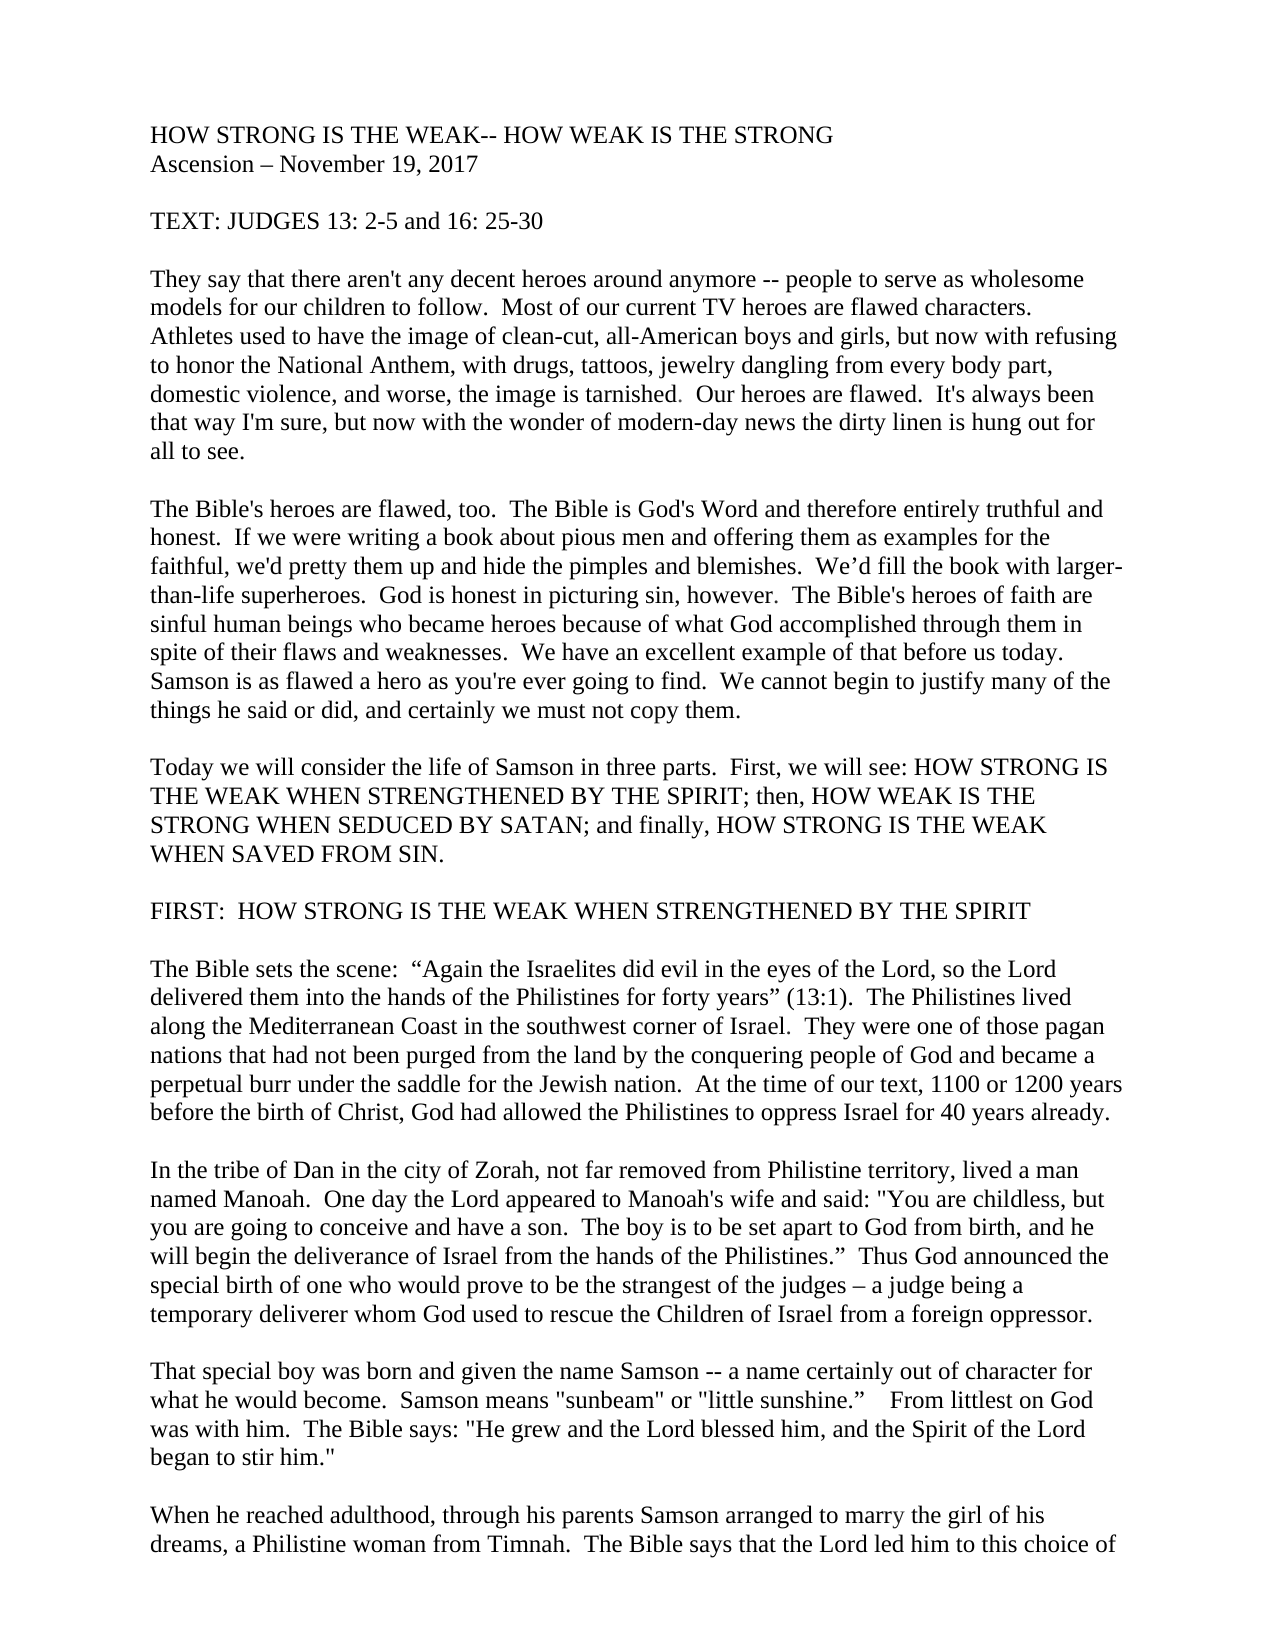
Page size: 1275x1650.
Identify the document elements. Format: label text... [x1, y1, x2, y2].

text The Bible sets the scene: “Again the Israelites did evil in the eyes of the Lord, so the Lord delivered them into the hands of the Philistines for forty years” (13:1). The Philistines lived along the Mediterranean Coast in the southwest corner of Israel. They were one of those pagan nations that had not been purged from the land by the conquering people of God and became a perpetual burr under the saddle for the Jewish nation. At the time of our text, 1100 or 1200 years before the birth of Christ, God had allowed the Philistines to oppress Israel for 40 years already. [150, 954, 1125, 1126]
text The Bible's heroes are flawed, too. The Bible is God's Word and therefore entirely truthful and honest. If we were writing a book about pious men and offering them as examples for the faithful, we'd pretty them up and hide the pimples and blemishes. We’d fill the book with larger-than-life superheroes. God is honest in picturing sin, however. The Bible's heroes of faith are sinful human beings who became heroes because of what God accomplished through them in spite of their flaws and weaknesses. We have an excellent example of that before us today. Samson is as flawed a hero as you're ever going to find. We cannot begin to justify many of the things he said or did, and certainly we must not copy them. [150, 494, 1125, 724]
text That special boy was born and given the name Samson -- a name certainly out of character for what he would become. Samson means "sunbeam" or "little sunshine.” From littlest on God was with him. The Bible says: "He grew and the Lord blessed him, and the Spirit of the Lord began to stir him." [150, 1356, 1125, 1471]
text Today we will consider the life of Samson in three parts. First, we will see: HOW STRONG IS THE WEAK WHEN STRENGTHENED BY THE SPIRIT; then, HOW WEAK IS THE STRONG WHEN SEDUCED BY SATAN; and finally, HOW STRONG IS THE WEAK WHEN SAVED FROM SIN. [150, 752, 1125, 867]
text TEXT: JUDGES 13: 2-5 and 16: 25-30 [150, 206, 1125, 235]
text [150, 1500, 1125, 1557]
text Ascension – November 19, 2017 [150, 149, 1125, 177]
text HOW STRONG IS THE WEAK-- HOW WEAK IS THE STRONG [150, 120, 1125, 149]
text They say that there aren't any decent heroes around anymore -- people to serve as wholesome models for our children to follow. Most of our current TV heroes are flawed characters. Athletes used to have the image of clean-cut, all-American boys and girls, but now with refusing to honor the National Anthem, with drugs, tattoos, jewelry dangling from every body part, domestic violence, and worse, the image is tarnished. Our heroes are flawed. It's always been that way I'm sure, but now with the wonder of modern-day news the dirty linen is hung out for all to see. [150, 264, 1125, 465]
text FIRST: HOW STRONG IS THE WEAK WHEN STRENGTHENED BY THE SPIRIT [150, 896, 1125, 925]
text In the tribe of Dan in the city of Zorah, not far removed from Philistine territory, lived a man named Manoah. One day the Lord appeared to Manoah's wife and said: "You are childless, but you are going to conceive and have a son. The boy is to be set apart to God from birth, and he will begin the deliverance of Israel from the hands of the Philistines.” Thus God announced the special birth of one who would prove to be the strangest of the judges – a judge being a temporary deliverer whom God used to rescue the Children of Israel from a foreign oppressor. [150, 1155, 1125, 1327]
